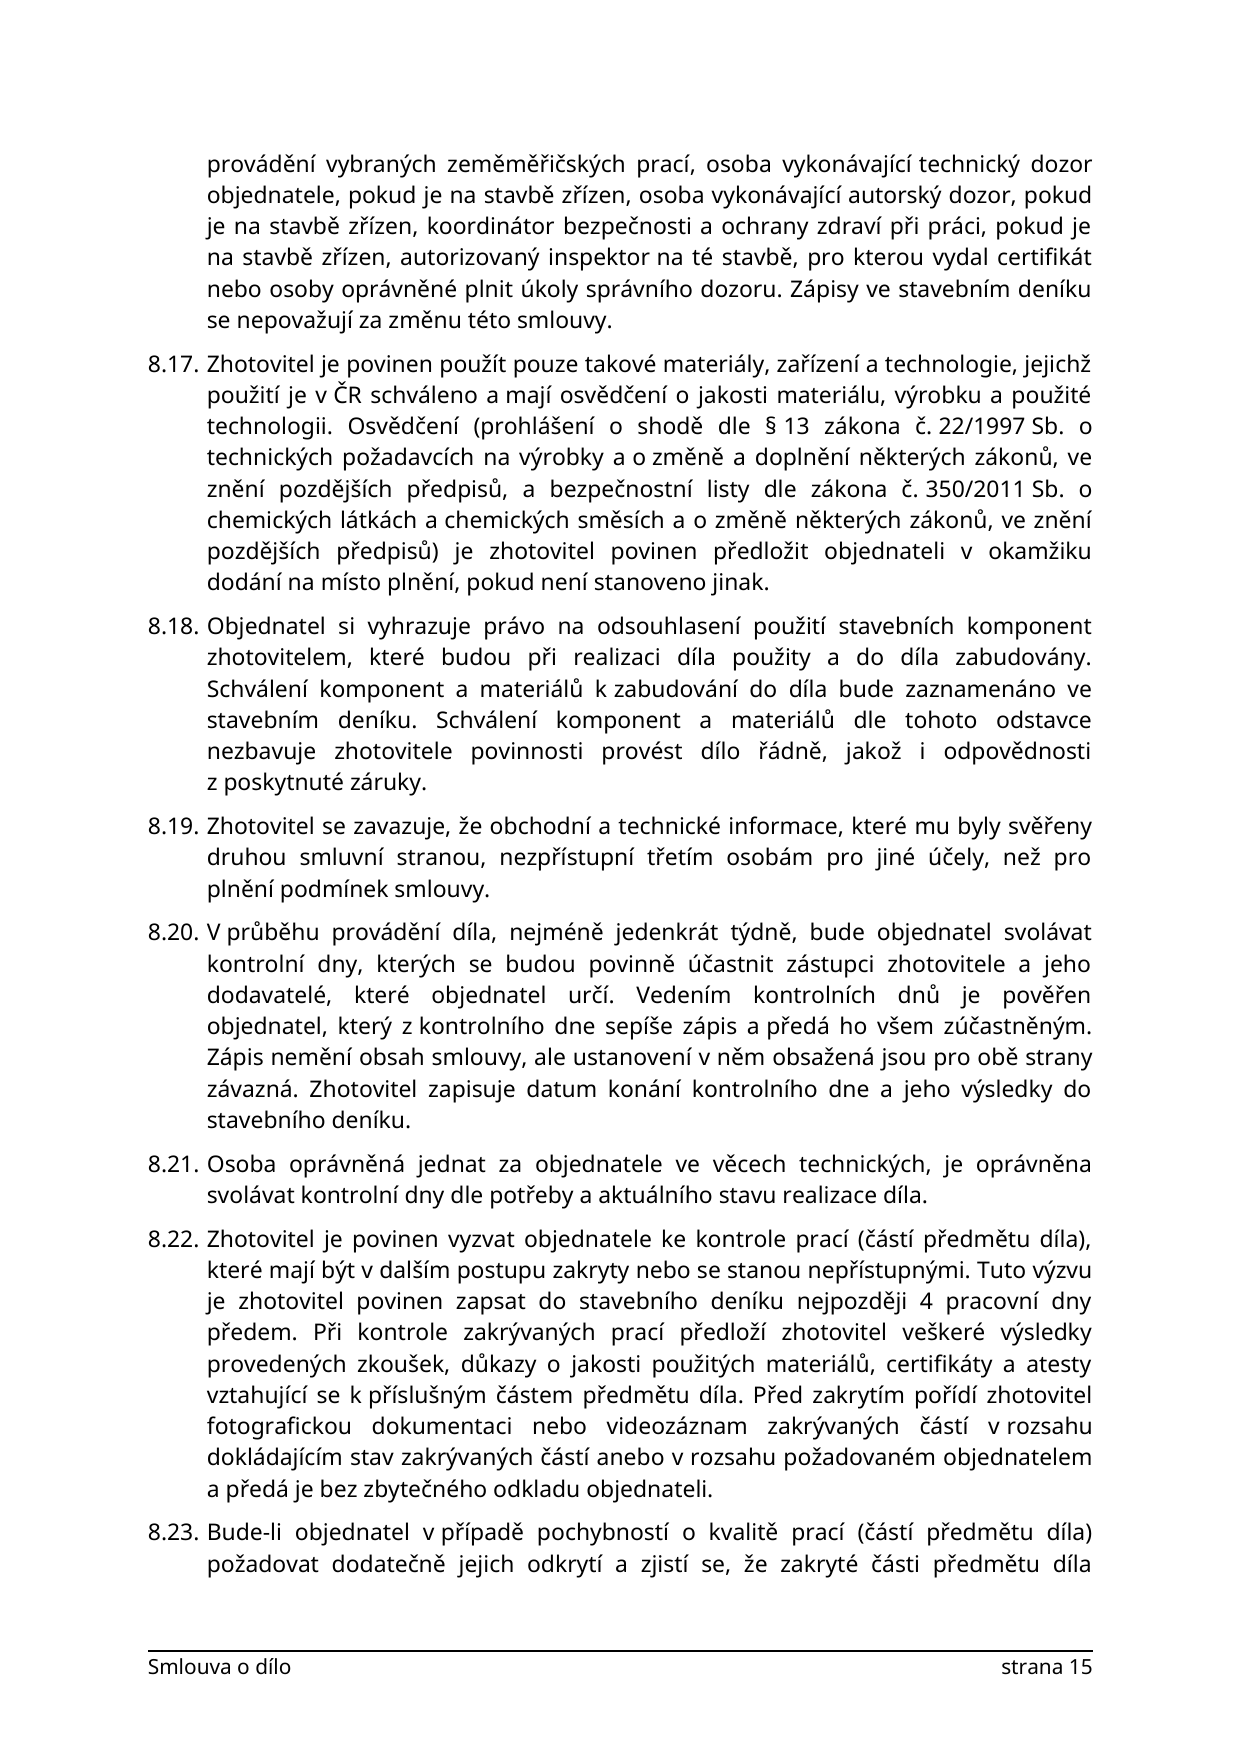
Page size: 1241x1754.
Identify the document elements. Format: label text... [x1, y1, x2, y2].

list Objednatel si vyhrazuje právo na odsouhlasení použití stavebních komponent zhotovitelem, které budou při realizaci díla použity a do díla zabudovány. Schválení komponent a materiálů k zabudování do díla bude zaznamenáno ve stavebním deníku. Schválení komponent a materiálů dle tohoto odstavce nezbavuje zhotovitele povinnosti provést dílo řádně, jakož i odpovědnosti z poskytnuté záruky. [148, 610, 1093, 798]
list V průběhu provádění díla, nejméně jedenkrát týdně, bude objednatel svolávat kontrolní dny, kterých se budou povinně účastnit zástupci zhotovitele a jeho dodavatelé, které objednatel určí. Vedením kontrolních dnů je pověřen objednatel, který z kontrolního dne sepíše zápis a předá ho všem zúčastněným. Zápis nemění obsah smlouvy, ale ustanovení v něm obsažená jsou pro obě strany závazná. Zhotovitel zapisuje datum konání kontrolního dne a jeho výsledky do stavebního deníku. [148, 916, 1093, 1135]
list Zhotovitel je povinen vyzvat objednatele ke kontrole prací (částí předmětu díla), které mají být v dalším postupu zakryty nebo se stanou nepřístupnými. Tuto výzvu je zhotovitel povinen zapsat do stavebního deníku nejpozději 4 pracovní dny předem. Při kontrole zakrývaných prací předloží zhotovitel veškeré výsledky provedených zkoušek, důkazy o jakosti použitých materiálů, certifikáty a atesty vztahující se k příslušným částem předmětu díla. Před zakrytím pořídí zhotovitel fotografickou dokumentaci nebo videozáznam zakrývaných částí v rozsahu dokládajícím stav zakrývaných částí anebo v rozsahu požadovaném objednatelem a předá je bez zbytečného odkladu objednateli. [148, 1223, 1093, 1504]
list Osoba oprávněná jednat za objednatele ve věcech technických, je oprávněna svolávat kontrolní dny dle potřeby a aktuálního stavu realizace díla. [148, 1148, 1093, 1210]
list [148, 148, 1093, 335]
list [148, 1516, 1093, 1579]
list Zhotovitel se zavazuje, že obchodní a technické informace, které mu byly svěřeny druhou smluvní stranou, nezpřístupní třetím osobám pro jiné účely, než pro plnění podmínek smlouvy. [148, 810, 1093, 904]
list Zhotovitel je povinen použít pouze takové materiály, zařízení a technologie, jejichž použití je v ČR schváleno a mají osvědčení o jakosti materiálu, výrobku a použité technologii. Osvědčení (prohlášení o shodě dle § 13 zákona č. 22/1997 Sb. o technických požadavcích na výrobky a o změně a doplnění některých zákonů, ve znění pozdějších předpisů, a bezpečnostní listy dle zákona č. 350/2011 Sb. o chemických látkách a chemických směsích a o změně některých zákonů, ve znění pozdějších předpisů) je zhotovitel povinen předložit objednateli v okamžiku dodání na místo plnění, pokud není stanoveno jinak. [148, 348, 1093, 598]
